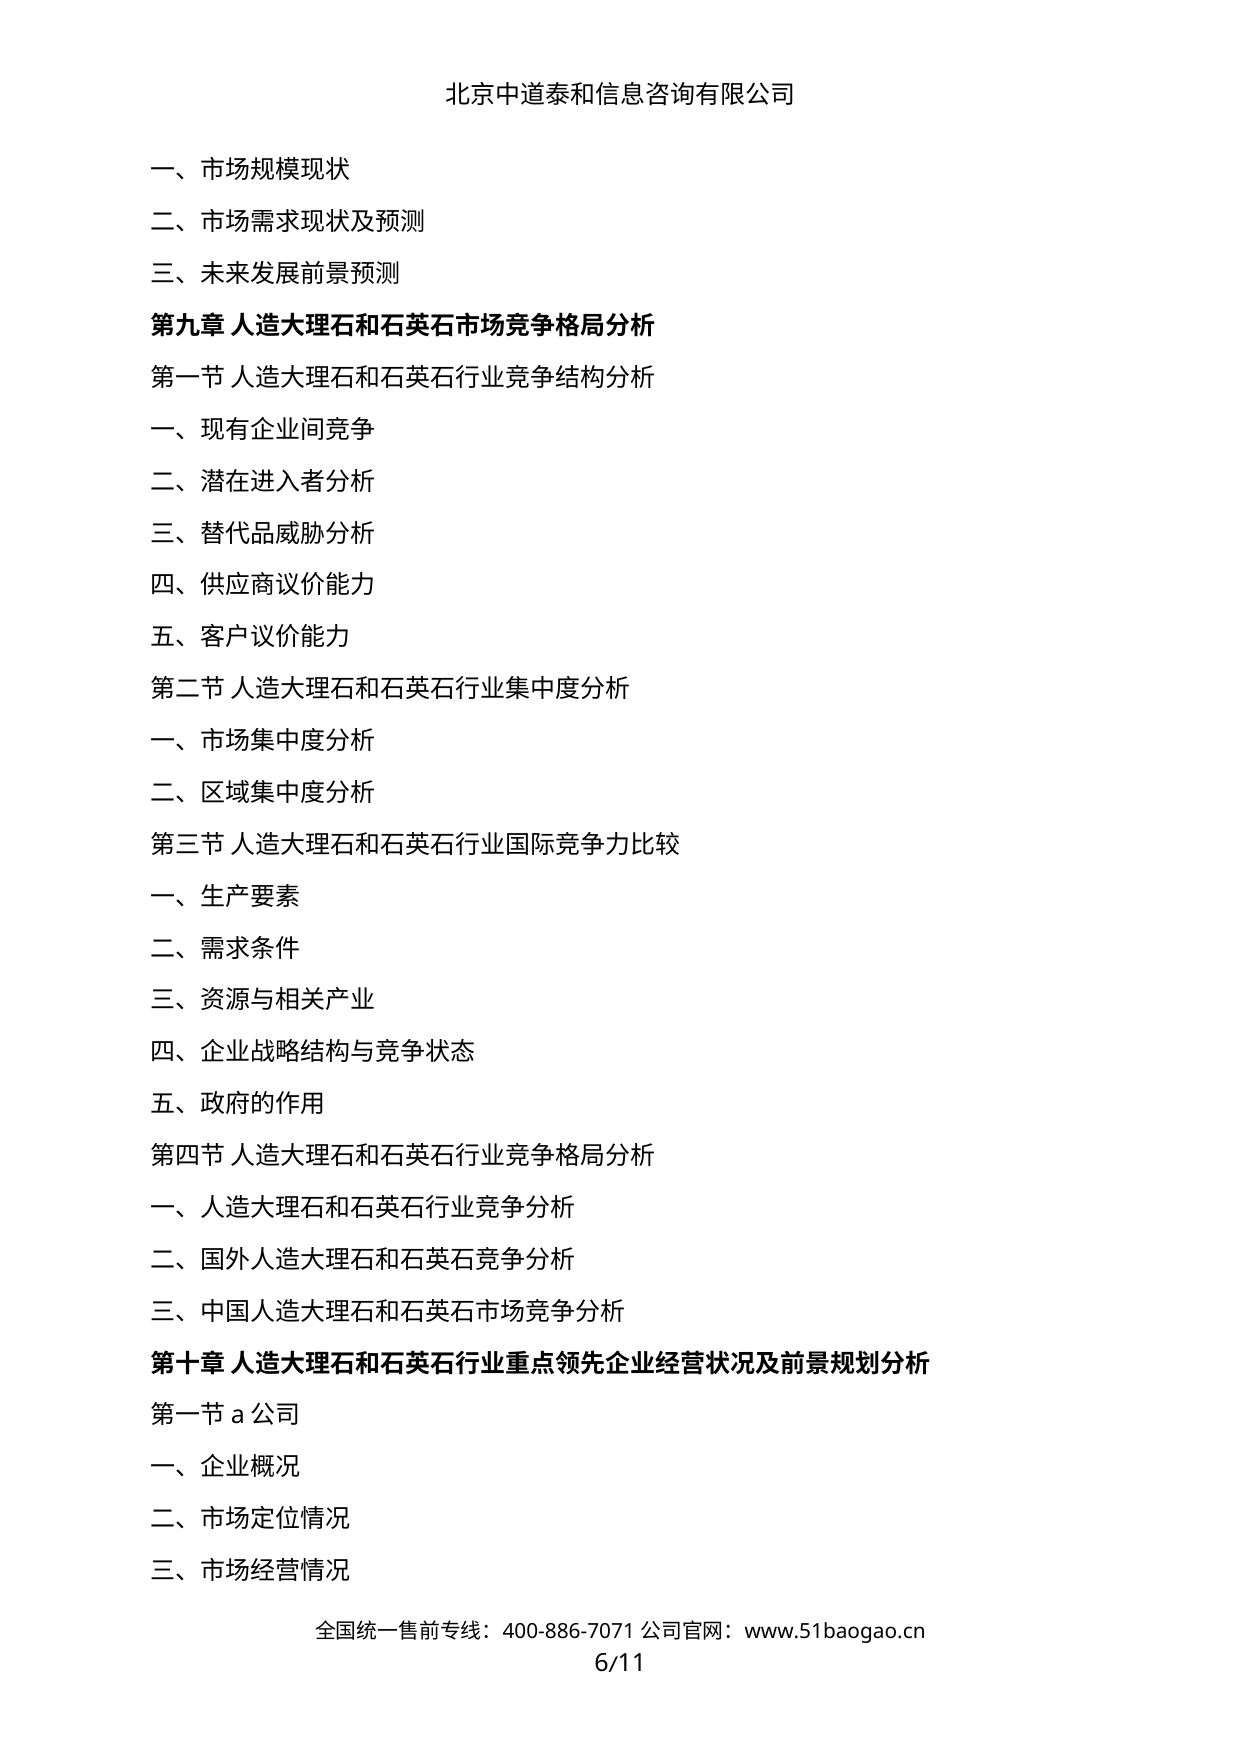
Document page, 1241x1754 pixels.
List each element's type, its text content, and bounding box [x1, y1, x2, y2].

text 一、人造大理石和石英石行业竞争分析 [150, 1187, 1090, 1224]
text 二、国外人造大理石和石英石竞争分析 [150, 1239, 1090, 1276]
text 五、客户议价能力 [150, 617, 1090, 653]
text 二、市场需求现状及预测 [150, 202, 1090, 238]
text 第三节 人造大理石和石英石行业国际竞争力比较 [150, 824, 1090, 861]
text 二、需求条件 [150, 928, 1090, 964]
text 一、市场规模现状 [150, 150, 1090, 186]
text 四、供应商议价能力 [150, 565, 1090, 601]
text 一、现有企业间竞争 [150, 409, 1090, 446]
text 三、资源与相关产业 [150, 980, 1090, 1016]
text 三、中国人造大理石和石英石市场竞争分析 [150, 1291, 1090, 1327]
text 四、企业战略结构与竞争状态 [150, 1032, 1090, 1068]
text 第一节 人造大理石和石英石行业竞争结构分析 [150, 357, 1090, 394]
text 一、生产要素 [150, 876, 1090, 912]
text 第四节 人造大理石和石英石行业竞争格局分析 [150, 1136, 1090, 1172]
text 第九章 人造大理石和石英石市场竞争格局分析 [150, 306, 1090, 342]
text 一、市场集中度分析 [150, 721, 1090, 757]
text 一、企业概况 [150, 1447, 1090, 1483]
text 第二节 人造大理石和石英石行业集中度分析 [150, 669, 1090, 705]
text 二、区域集中度分析 [150, 772, 1090, 809]
text 二、市场定位情况 [150, 1499, 1090, 1535]
text 三、未来发展前景预测 [150, 254, 1090, 290]
text 第十章 人造大理石和石英石行业重点领先企业经营状况及前景规划分析 [150, 1343, 1090, 1379]
text 二、潜在进入者分析 [150, 461, 1090, 497]
text 三、市场经营情况 [150, 1551, 1090, 1587]
text 第一节 a公司 [150, 1395, 1090, 1431]
text 三、替代品威胁分析 [150, 513, 1090, 549]
text 五、政府的作用 [150, 1084, 1090, 1120]
